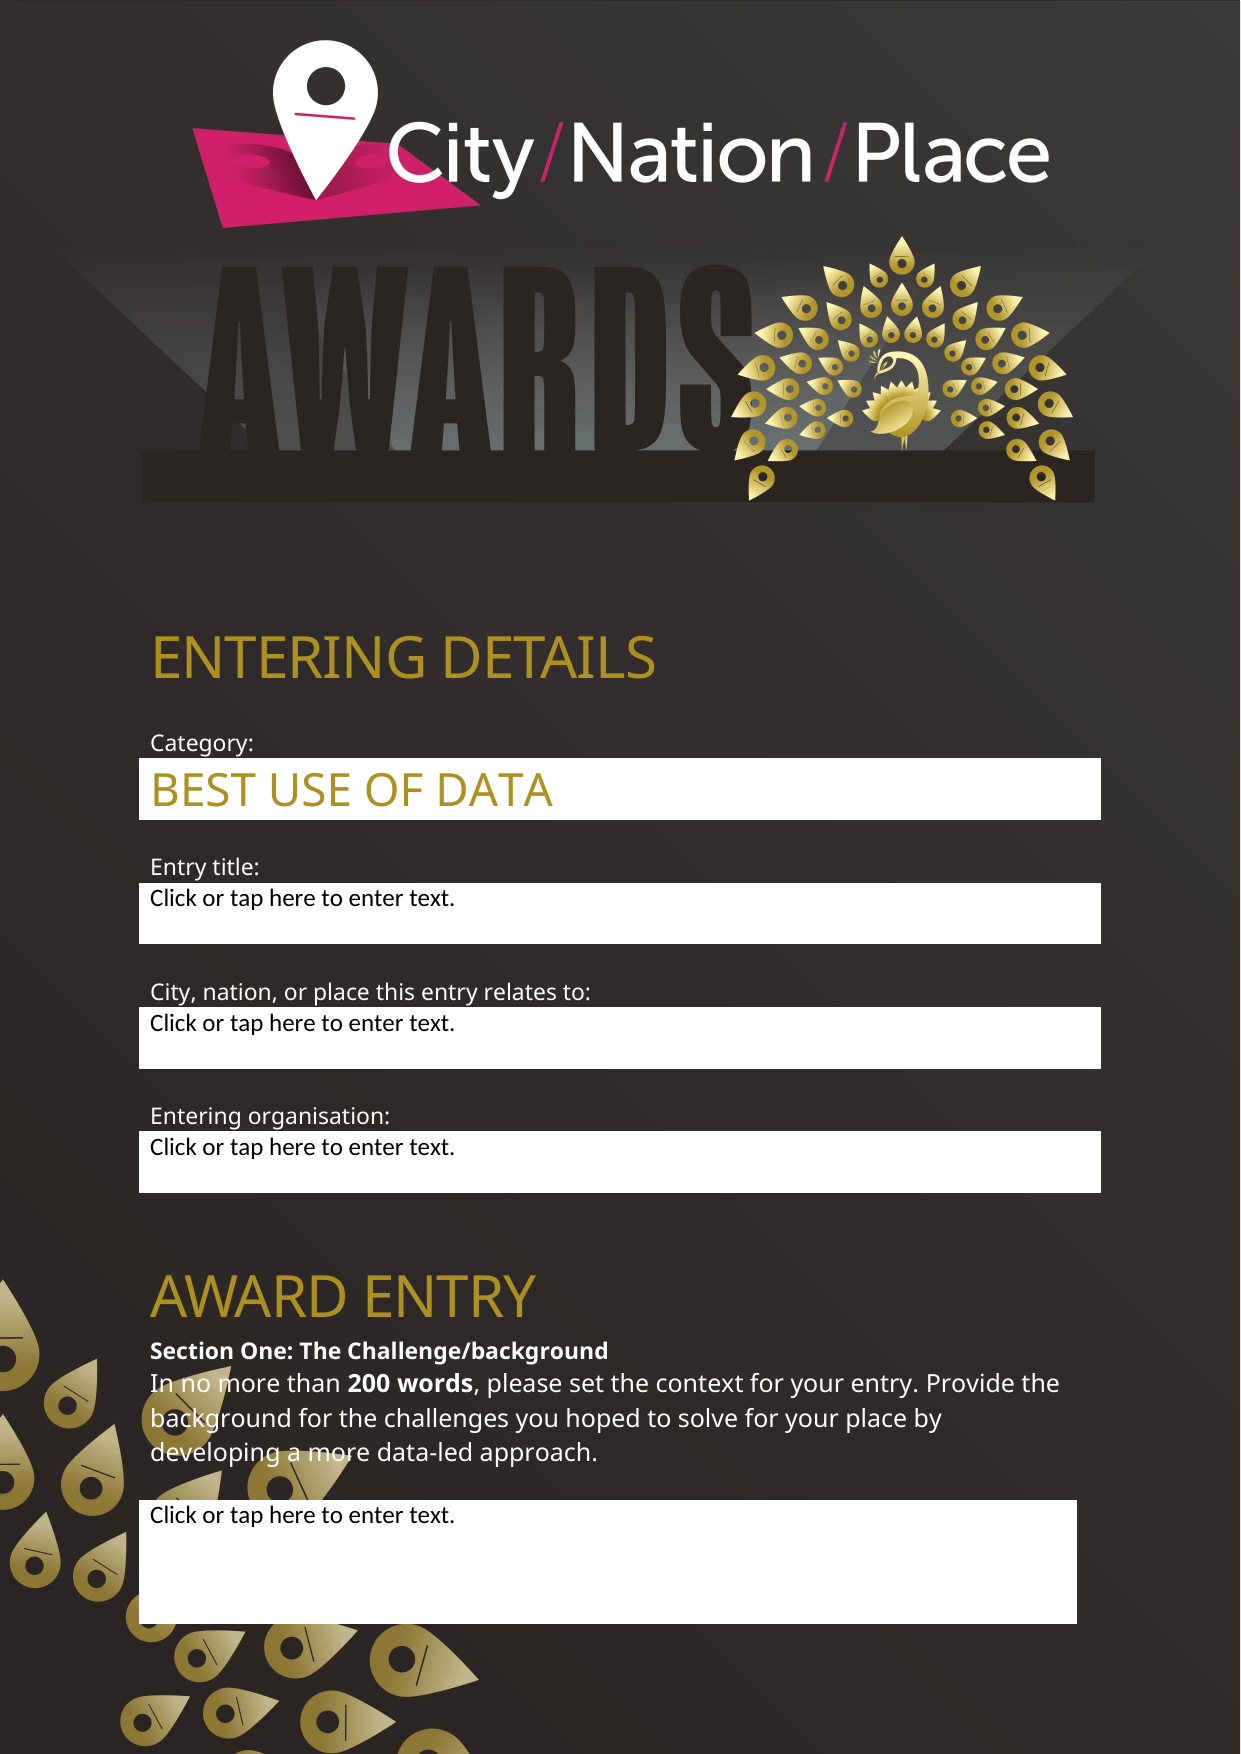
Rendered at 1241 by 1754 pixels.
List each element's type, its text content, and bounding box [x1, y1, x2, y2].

table_header [139, 1131, 1101, 1193]
title AWARD ENTRY [150, 1255, 1090, 1335]
table_header [139, 883, 1101, 944]
table_cell [139, 1500, 1077, 1624]
title ENTERING DETAILS [150, 616, 1090, 695]
table_header Section One: The Challenge/background In no more than 200 words, please set the context for your entry. Provide the background for the challenges you hoped to solve for your place by developing a more data-led approach. [139, 1335, 1077, 1499]
table_header BEST USE OF DATA [139, 758, 1101, 820]
text City, nation, or place this entry relates to: [150, 976, 1090, 1007]
table_header [139, 1007, 1101, 1069]
text Entering organisation: [150, 1100, 1090, 1131]
picture [0, 1, 1241, 1754]
text Category: [150, 726, 1090, 758]
text Entry title: [150, 851, 1090, 883]
